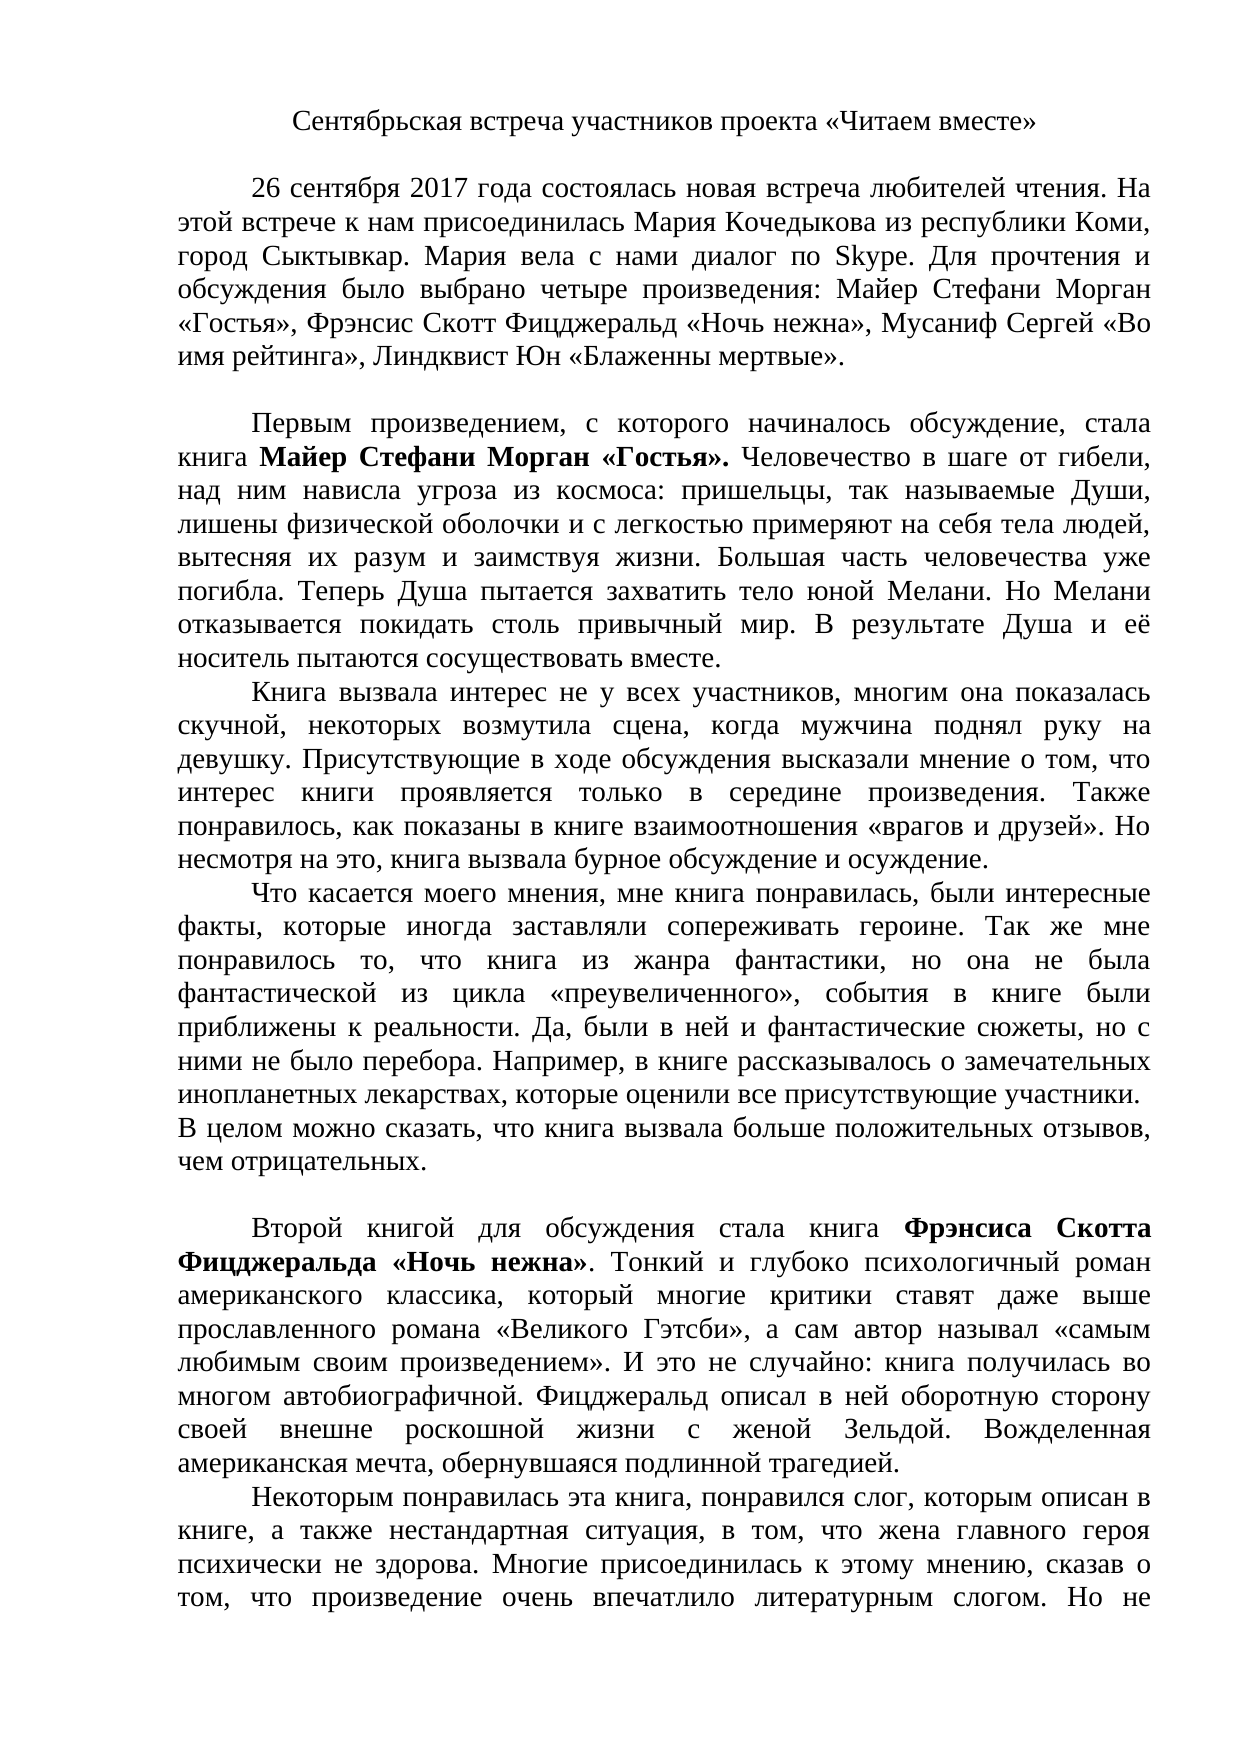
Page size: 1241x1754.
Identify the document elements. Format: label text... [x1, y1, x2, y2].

text 26 сентября 2017 года состоялась новая встреча любителей чтения. На этой встрече к нам присоединилась Мария Кочедыкова из республики Коми, город Сыктывкар. Мария вела с нами диалог по Skype. Для прочтения и обсуждения было выбрано четыре произведения: Майер Стефани Морган «Гостья», Фрэнсис Скотт Фицджеральд «Ночь нежна», Мусаниф Сергей «Во имя рейтинга», Линдквист Юн «Блаженны мертвые». [177, 171, 1152, 372]
text В целом можно сказать, что книга вызвала больше положительных отзывов, чем отрицательных. [177, 1110, 1152, 1177]
text Сентябрьская встреча участников проекта «Читаем вместе» [177, 103, 1152, 137]
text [177, 1479, 1152, 1613]
text Что касается моего мнения, мне книга понравилась, были интересные факты, которые иногда заставляли сопереживать героине. Так же мне понравилось то, что книга из жанра фантастики, но она не была фантастической из цикла «преувеличенного», события в книге были приближены к реальности. Да, были в ней и фантастические сюжеты, но с ними не было перебора. Например, в книге рассказывалось о замечательных инопланетных лекарствах, которые оценили все присутствующие участники. [177, 875, 1152, 1110]
text Книга вызвала интерес не у всех участников, многим она показалась скучной, некоторых возмутила сцена, когда мужчина поднял руку на девушку. Присутствующие в ходе обсуждения высказали мнение о том, что интерес книги проявляется только в середине произведения. Также понравилось, как показаны в книге взаимоотношения «врагов и друзей». Но несмотря на это, книга вызвала бурное обсуждение и осуждение. [177, 674, 1152, 875]
text Первым произведением, с которого начиналось обсуждение, стала книга Майер Стефани Морган «Гостья». Человечество в шаге от гибели, над ним нависла угроза из космоса: пришельцы, так называемые Души, лишены физической оболочки и с легкостью примеряют на себя тела людей, вытесняя их разум и заимствуя жизни. Большая часть человечества уже погибла. Теперь Душа пытается захватить тело юной Мелани. Но Мелани отказывается покидать столь привычный мир. В результате Душа и её носитель пытаются сосуществовать вместе. [177, 405, 1152, 674]
text Второй книгой для обсуждения стала книга Фрэнсиса Скотта Фицджеральда «Ночь нежна». Тонкий и глубоко психологичный роман американского классика, который многие критики ставят даже выше прославленного романа «Великого Гэтсби», а сам автор называл «самым любимым своим произведением». И это не случайно: книга получилась во многом автобиографичной. Фицджеральд описал в ней оборотную сторону своей внешне роскошной жизни с женой Зельдой. Вожделенная американская мечта, обернувшаяся подлинной трагедией. [177, 1210, 1152, 1479]
